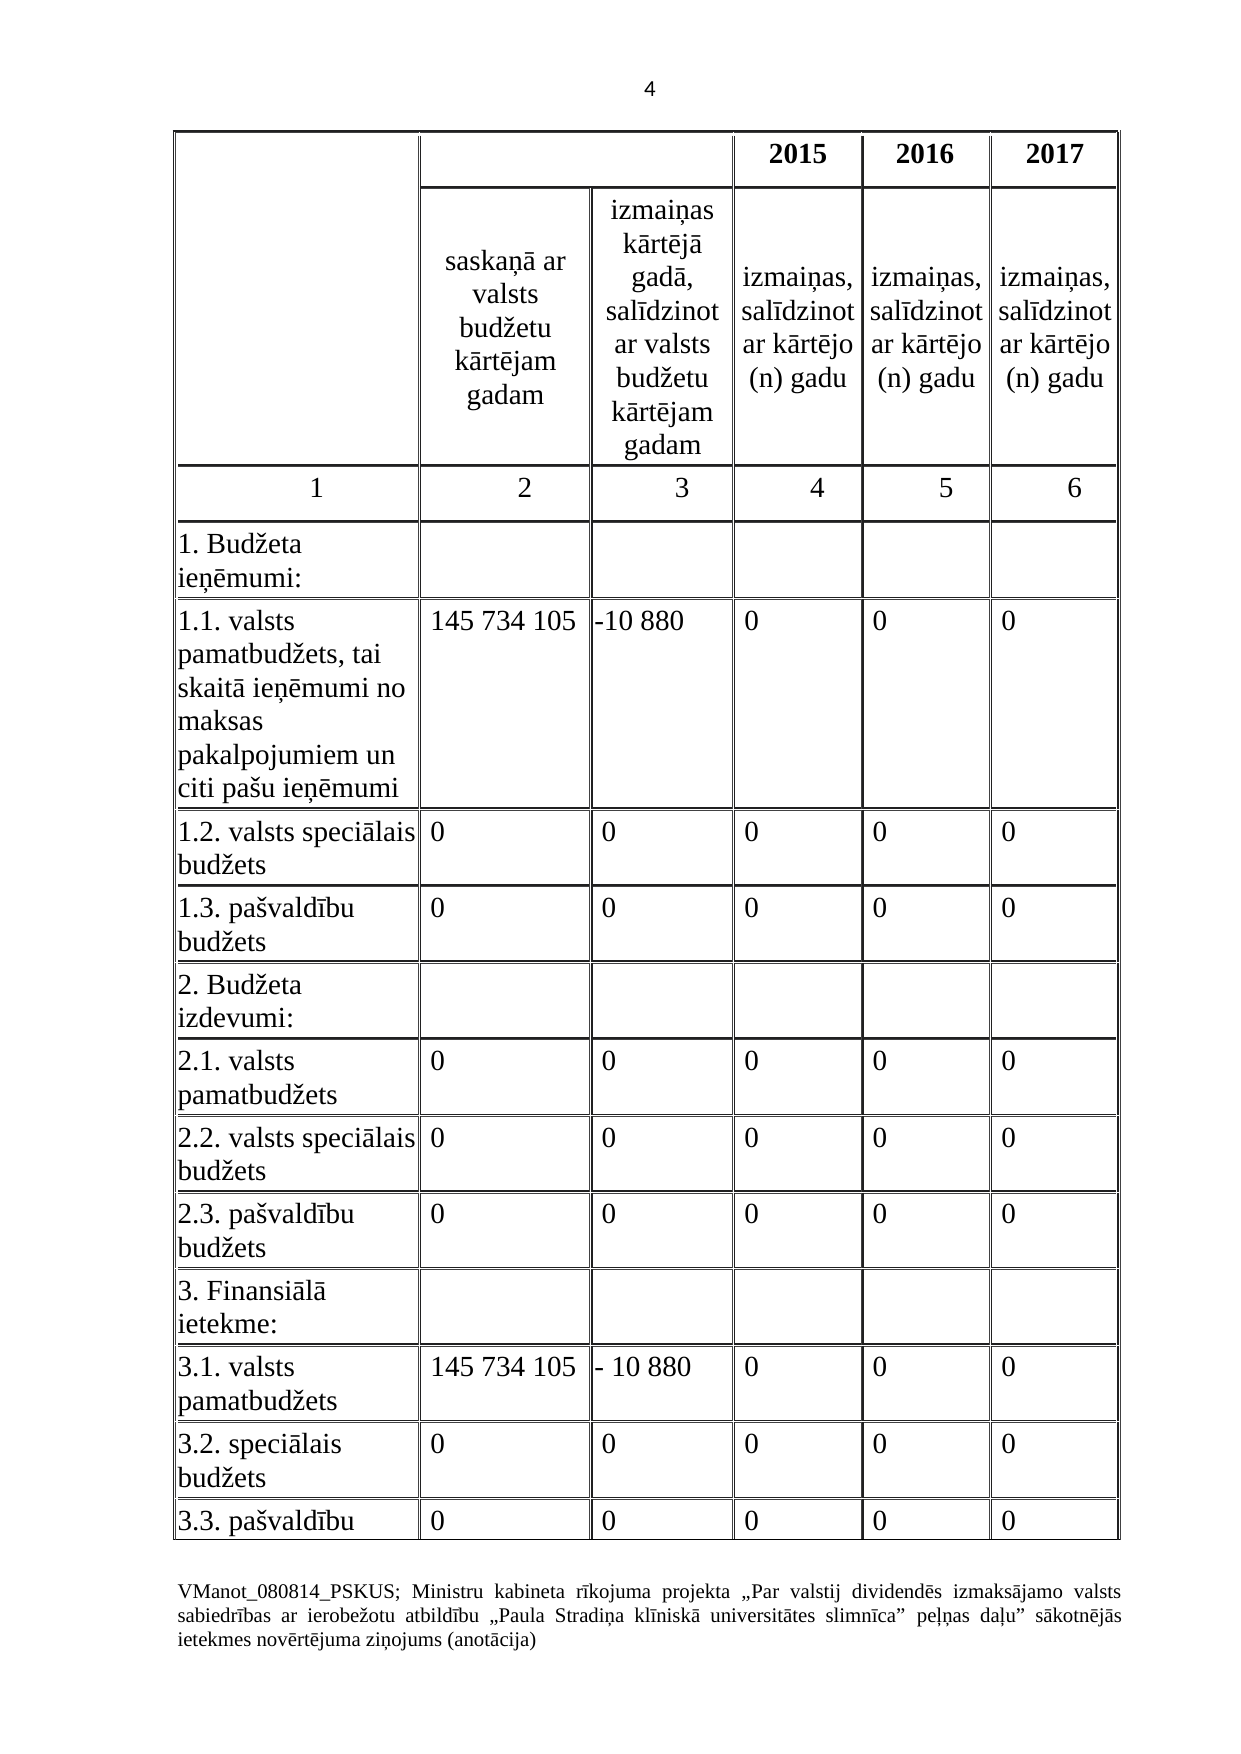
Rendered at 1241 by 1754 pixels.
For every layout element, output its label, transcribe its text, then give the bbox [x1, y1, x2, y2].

table_cell 145 734 105 [421, 1347, 589, 1420]
table_cell 0 [593, 1194, 732, 1267]
table_cell 0 [421, 1194, 589, 1267]
table_cell 1.3. pašvaldību budžets [176, 884, 418, 960]
table_cell 0 [992, 1190, 1118, 1267]
table_cell izmaiņas, salīdzinot ar kārtējo (n) gadu [864, 189, 989, 464]
table_cell [992, 960, 1118, 1037]
table_cell [992, 520, 1117, 597]
table_cell 0 [992, 1037, 1117, 1113]
table_cell 0 [991, 597, 1119, 807]
table_cell 0 [735, 1423, 861, 1496]
table_cell 3.1. valsts pamatbudžets [176, 1343, 418, 1420]
table_cell 2016 [862, 133, 991, 186]
table_cell 6 [992, 464, 1117, 520]
table_cell - 10 880 [593, 1347, 732, 1420]
table_cell 0 [593, 1040, 732, 1113]
table_cell [735, 523, 861, 597]
table_cell 0 [992, 1496, 1118, 1539]
table_cell [735, 964, 861, 1037]
table_cell 0 [864, 1347, 989, 1420]
table_cell 2015 [734, 132, 862, 186]
table_cell 0 [864, 1194, 989, 1267]
table_cell 0 [421, 1040, 589, 1113]
table_cell [593, 523, 732, 597]
table_cell 0 [735, 1040, 861, 1113]
table_cell 0 [864, 887, 989, 960]
table_cell 1. Budžeta ieņēmumi: [176, 520, 418, 597]
table_cell 0 [421, 1117, 589, 1190]
table_cell [593, 1270, 732, 1343]
table_cell 0 [864, 1500, 989, 1539]
table_cell 0 [421, 811, 589, 884]
table_cell 0 [735, 1347, 861, 1420]
table_cell 0 [991, 1420, 1119, 1496]
table_cell Rādītāji [176, 133, 420, 464]
table_cell [593, 964, 732, 1037]
table_cell 0 [864, 811, 989, 884]
table_cell 0 [421, 1500, 589, 1539]
table_cell izmaiņas, salīdzinot ar kārtējo (n) gadu [735, 189, 861, 464]
table_cell [735, 1270, 861, 1343]
table_cell 0 [735, 600, 861, 807]
table_cell 2.1. valsts pamatbudžets [176, 1037, 418, 1113]
table_cell 0 [864, 1423, 989, 1496]
table_cell 0 [992, 1343, 1118, 1420]
table_cell 4 [735, 467, 861, 520]
table_cell 3.2. speciālais budžets [174, 1420, 420, 1496]
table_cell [176, 1496, 418, 1539]
table_cell 0 [593, 1423, 732, 1496]
table_cell 0 [864, 1117, 989, 1190]
table_cell 145 734 105 [421, 600, 589, 807]
table_cell 2.3. pašvaldību budžets [176, 1190, 418, 1267]
table_cell 0 [735, 1194, 861, 1267]
table_cell 1.1. valsts pamatbudžets, tai skaitā ieņēmumi no maksas pakalpojumiem un citi pašu ieņēmumi [174, 597, 420, 807]
table_cell 2.2. valsts speciālais budžets [176, 1114, 418, 1190]
table_cell 2017 [991, 132, 1117, 186]
table_cell [421, 523, 589, 597]
table_cell 0 [864, 1040, 989, 1113]
table_cell [421, 964, 589, 1037]
table_cell 3. Finansiālā ietekme: [174, 1267, 420, 1343]
table_cell 3 [593, 467, 732, 520]
table_cell 0 [992, 807, 1118, 884]
table_cell 0 [735, 811, 861, 884]
table_cell 1.2. valsts speciālais budžets [176, 807, 418, 884]
table_cell [421, 1270, 589, 1343]
table_cell izmaiņas kārtējā gadā, salīdzinot ar valsts budžetu kārtējam gadam [593, 189, 732, 464]
table_cell saskaņā ar valsts budžetu kārtējam gadam [421, 189, 589, 464]
table_cell 0 [593, 1500, 732, 1539]
table_cell 2014 [420, 133, 734, 186]
table_cell 0 [421, 1423, 589, 1496]
table_cell 2. Budžeta izdevumi: [176, 960, 418, 1037]
table_cell 0 [593, 1117, 732, 1190]
table_cell 1 [176, 464, 418, 520]
table_cell 2 [421, 467, 589, 520]
table_cell 0 [421, 887, 589, 960]
table_cell [991, 1267, 1119, 1343]
table_cell 0 [735, 1500, 861, 1539]
table_cell 0 [992, 1114, 1118, 1190]
table_cell 0 [593, 887, 732, 960]
table_cell 5 [864, 467, 989, 520]
table_cell 0 [593, 811, 732, 884]
table_cell 0 [735, 1117, 861, 1190]
table_cell [864, 1270, 989, 1343]
table_cell -10 880 [593, 600, 732, 807]
table_cell [864, 523, 989, 597]
table_cell izmaiņas, salīdzinot ar kārtējo (n) gadu [992, 186, 1117, 464]
table_cell 0 [735, 887, 861, 960]
table_cell 0 [992, 884, 1117, 960]
table_cell 0 [864, 600, 989, 807]
table_cell [864, 964, 989, 1037]
